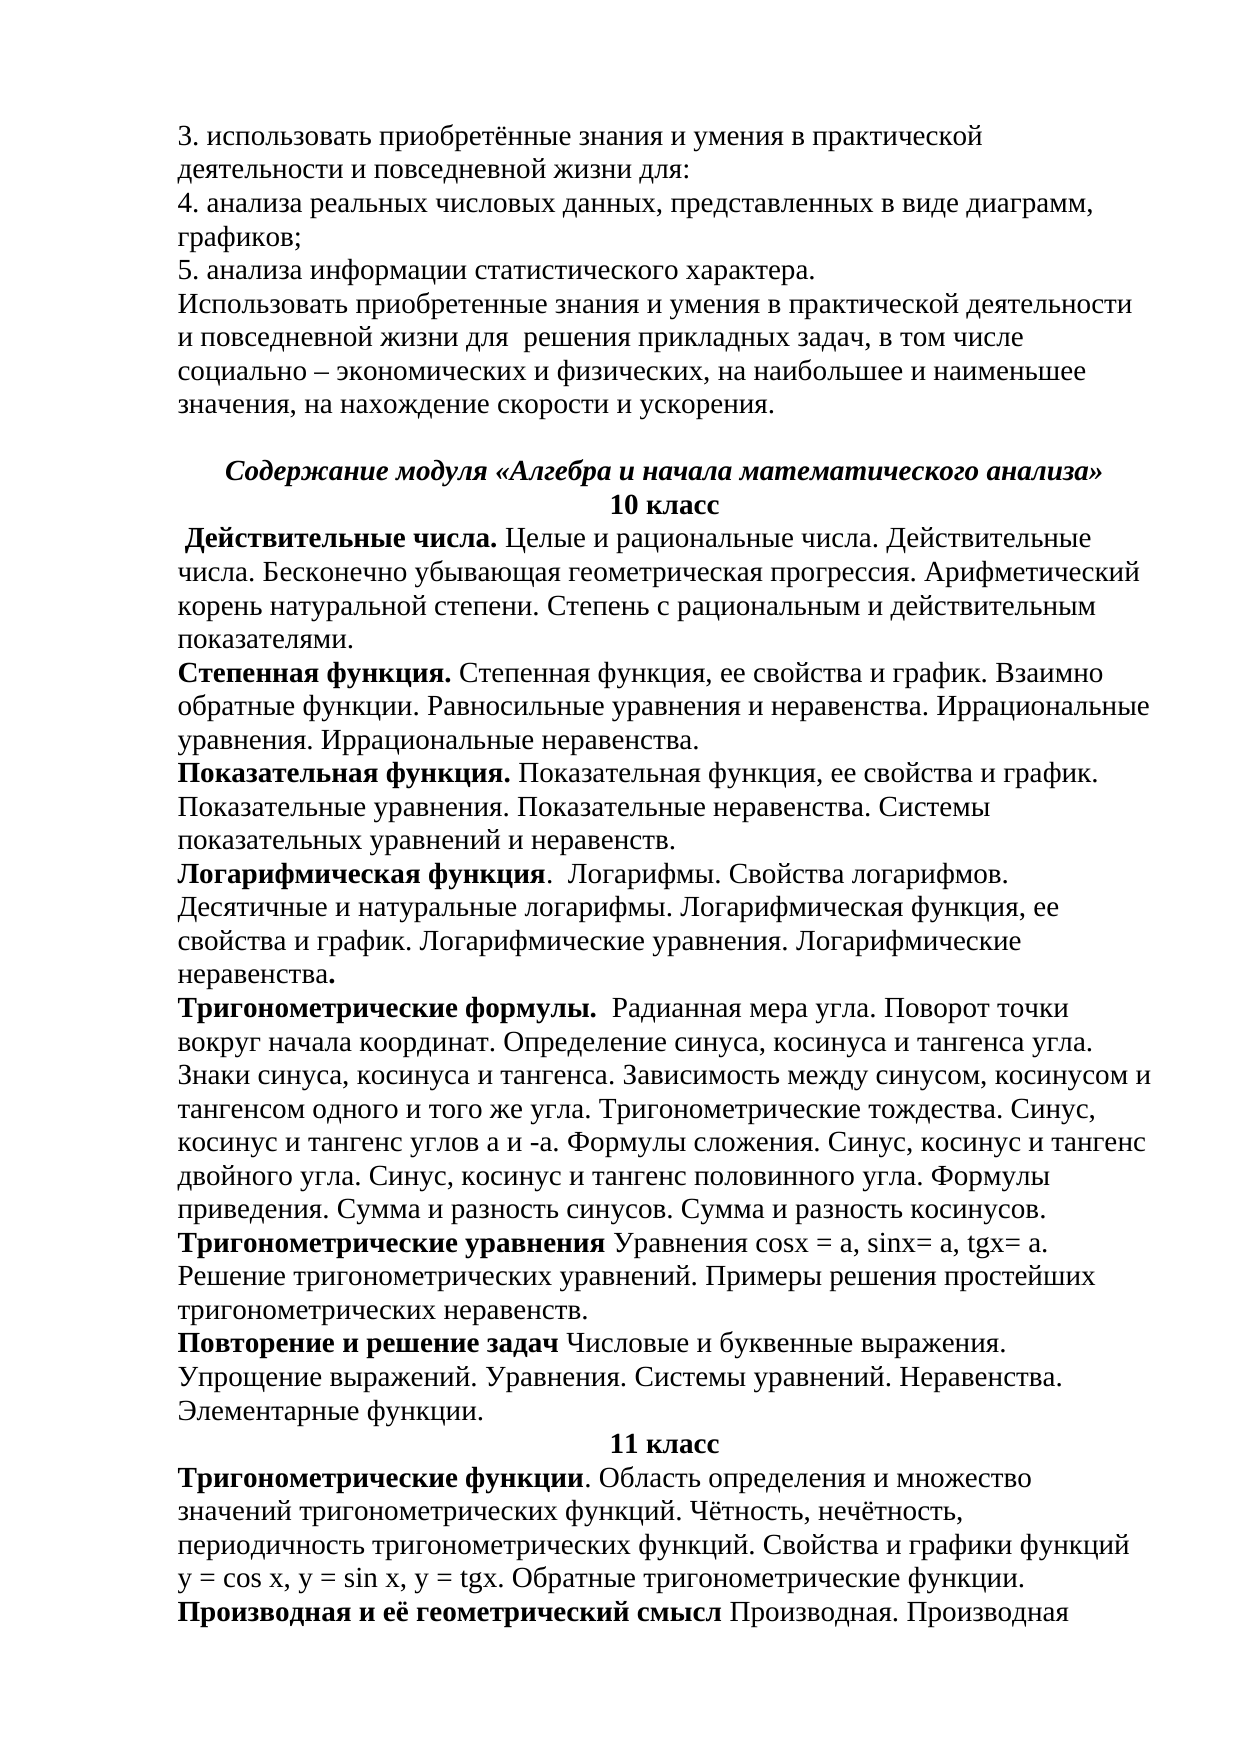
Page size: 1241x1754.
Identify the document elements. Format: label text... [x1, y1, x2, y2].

text 3. использовать приобретённые знания и умения в практической деятельности и повседневной жизни для: [177, 118, 1152, 185]
text 11 класс [177, 1426, 1152, 1460]
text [177, 1460, 1152, 1627]
text Действительные числа. Целые и рациональные числа. Действительные числа. Бесконечно убывающая геометрическая прогрессия. Арифметический корень натуральной степени. Степень с рациональным и действительным показателями. [177, 521, 1152, 655]
text Повторение и решение задач Числовые и буквенные выражения. Упрощение выражений. Уравнения. Системы уравнений. Неравенства. Элементарные функции. [177, 1326, 1152, 1426]
text Степенная функция. Степенная функция, ее свойства и график. Взаимно обратные функции. Равносильные уравнения и неравенства. Иррациональные уравнения. Иррациональные неравенства. [177, 655, 1152, 755]
text Использовать приобретенные знания и умения в практической деятельности и повседневной жизни для решения прикладных задач, в том числе социально – экономических и физических, на наибольшее и наименьшее значения, на нахождение скорости и ускорения. [177, 286, 1152, 420]
text Тригонометрические формулы. Радианная мера угла. Поворот точки вокруг начала координат. Определение синуса, косинуса и тангенса угла. Знаки синуса, косинуса и тангенса. Зависимость между синусом, косинусом и тангенсом одного и того же угла. Тригонометрические тождества. Синус, косинус и тангенс углов а и -а. Формулы сложения. Синус, косинус и тангенс двойного угла. Синус, косинус и тангенс половинного угла. Формулы приведения. Сумма и разность синусов. Сумма и разность косинусов. Тригонометрические уравнения Уравнения cosx = a, sinx= a, tgx= а. Решение тригонометрических уравнений. Примеры решения простейших тригонометрических неравенств. [177, 990, 1152, 1326]
text Содержание модуля «Алгебра и начала математического анализа» [177, 453, 1152, 487]
text Показательная функция. Показательная функция, ее свойства и график. Показательные уравнения. Показательные неравенства. Системы показательных уравнений и неравенств. [177, 755, 1152, 856]
text 10 класс [177, 487, 1152, 521]
text 5. анализа информации статистического характера. [177, 252, 1152, 286]
text 4. анализа реальных числовых данных, представленных в виде диаграмм, графиков; [177, 185, 1152, 252]
text Логарифмическая функция. Логарифмы. Свойства логарифмов. Десятичные и натуральные логарифмы. Логарифмическая функция, ее свойства и график. Логарифмические уравнения. Логарифмические неравенства. [177, 856, 1152, 990]
